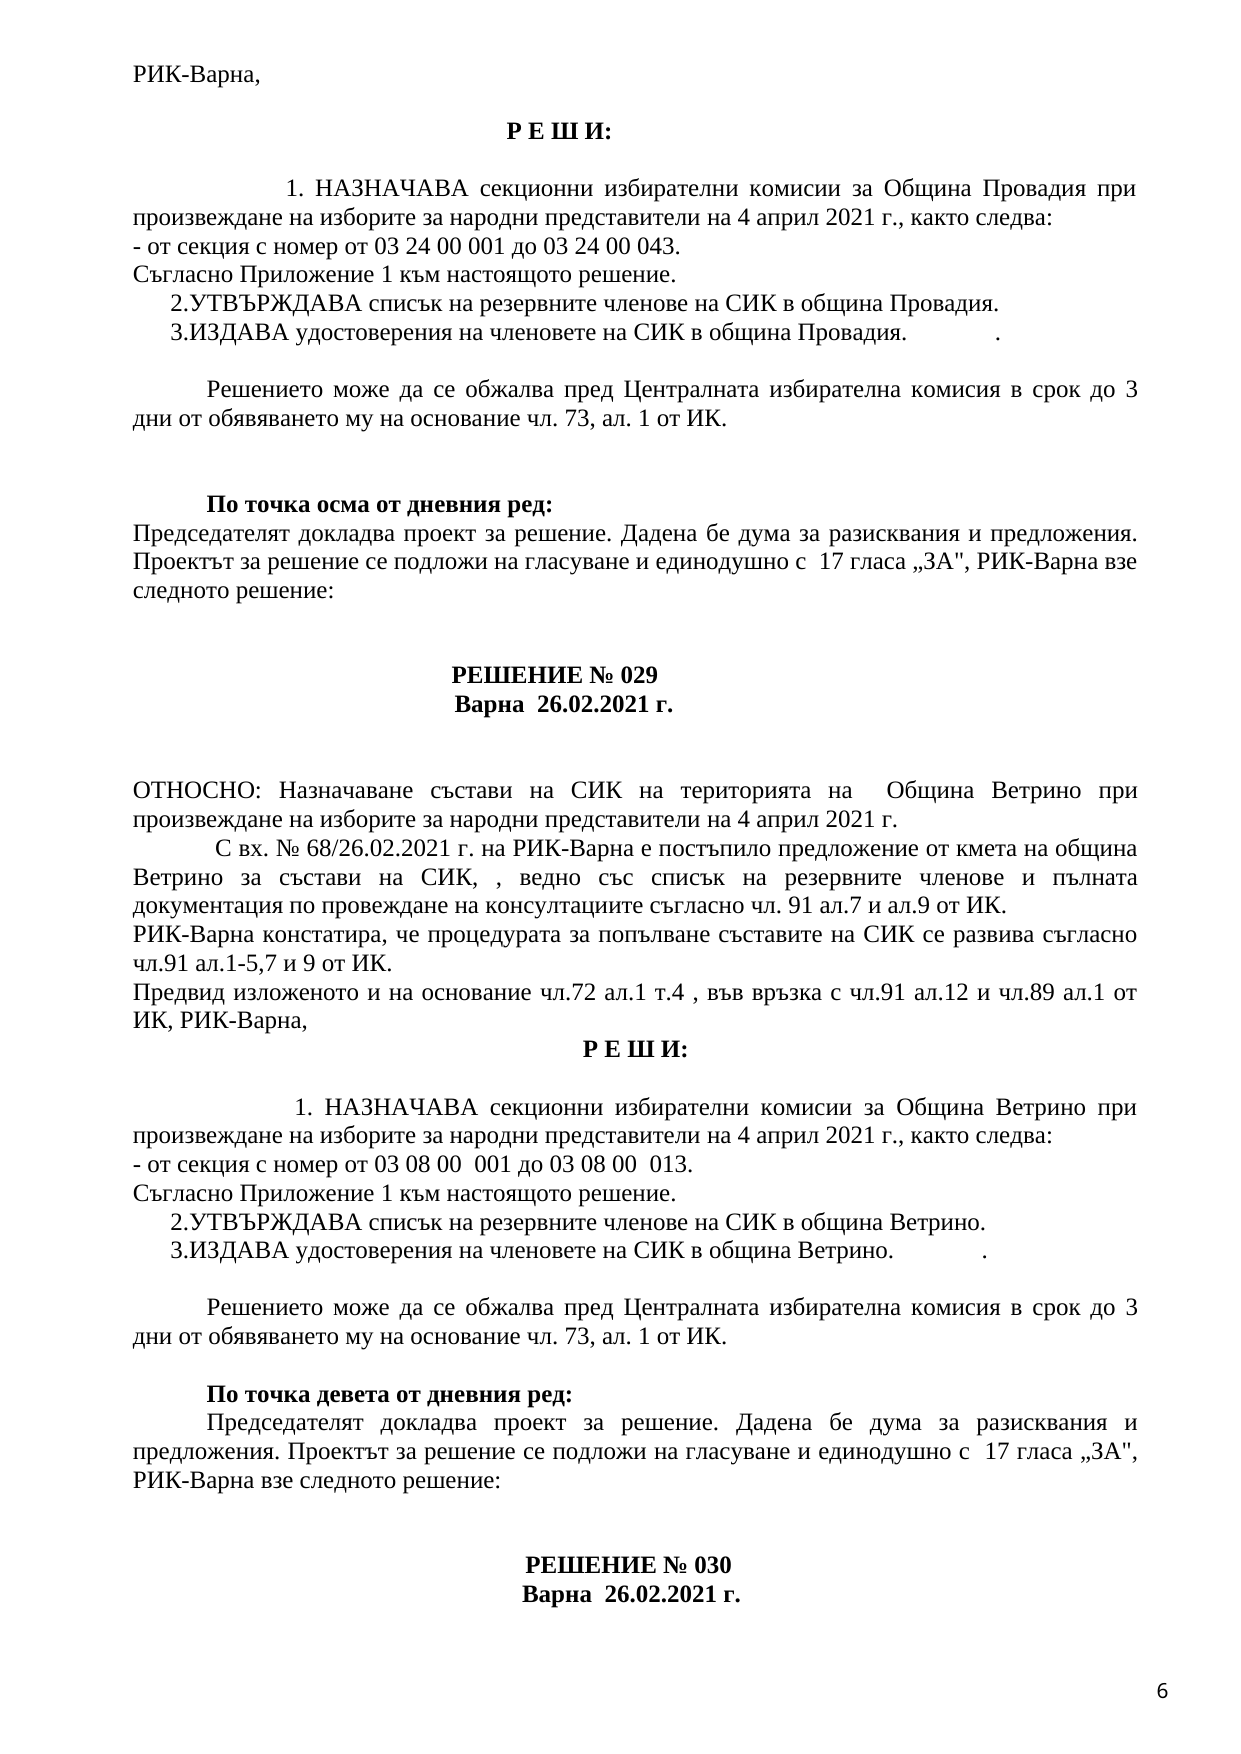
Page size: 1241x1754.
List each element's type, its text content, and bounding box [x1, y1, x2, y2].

text 1. НАЗНАЧАВА секционни избирателни комисии за Община Ветрино при произвеждане на изборите за народни представители на 4 април 2021 г., както следва: [133, 1092, 1139, 1149]
text 2.УТВЪРЖДАВА списък на резервните членове на СИК в община Ветрино. [133, 1207, 1139, 1236]
text ОТНОСНО: Назначаване състави на СИК на територията на Община Ветрино при произвеждане на изборите за народни представители на 4 април 2021 г. [133, 776, 1139, 833]
text Решението може да се обжалва пред Централната избирателна комисия в срок до 3 дни от обявяването му на основание чл. 73, ал. 1 от ИК. [133, 1292, 1139, 1350]
text Варна 26.02.2021 г. [133, 1579, 1139, 1608]
text РЕШЕНИЕ № 029 [133, 661, 1139, 689]
text Председателят докладва проект за решение. Дадена бе дума за разисквания и предложения. Проектът за решение се подложи на гласуване и единодушно с 17 гласа „ЗА", РИК-Варна взе следното решение: [133, 1407, 1139, 1494]
text Р Е Ш И: [133, 1034, 1139, 1063]
text Варна 26.02.2021 г. [133, 689, 1139, 718]
text - от секция с номер от 03 08 00 001 до 03 08 00 013. [133, 1149, 1139, 1178]
text С вх. № 68/26.02.2021 г. на РИК-Варна е постъпило предложение от кмета на община Ветрино за състави на СИК, , ведно със списък на резервните членове и пълната документация по провеждане на консултациите съгласно чл. 91 ал.7 и ал.9 от ИК. [133, 833, 1139, 919]
text Съгласно Приложение 1 към настоящото решение. [133, 1178, 1139, 1207]
text 2.УТВЪРЖДАВА списък на резервните членове на СИК в община Провадия. [133, 288, 1139, 317]
text 1. НАЗНАЧАВА секционни избирателни комисии за Община Провадия при произвеждане на изборите за народни представители на 4 април 2021 г., както следва: [133, 173, 1139, 231]
text РИК-Варна констатира, че процедурата за попълване съставите на СИК се развива съгласно чл.91 ал.1-5,7 и 9 от ИК. [133, 919, 1139, 977]
text Решението може да се обжалва пред Централната избирателна комисия в срок до 3 дни от обявяването му на основание чл. 73, ал. 1 от ИК. [133, 374, 1139, 431]
text РИК-Варна, [133, 59, 1139, 88]
text Съгласно Приложение 1 към настоящото решение. [133, 259, 1139, 288]
text 3.ИЗДАВА удостоверения на членовете на СИК в община Ветрино. . [133, 1236, 1139, 1264]
text По точка осма от дневния ред: [133, 489, 1139, 518]
text По точка девета от дневния ред: [133, 1379, 1139, 1407]
text Р Е Ш И: [133, 116, 1139, 144]
text РЕШЕНИЕ № 030 [133, 1550, 1139, 1579]
text Председателят докладва проект за решение. Дадена бе дума за разисквания и предложения. Проектът за решение се подложи на гласуване и единодушно с 17 гласа „ЗА", РИК-Варна взе следното решение: [133, 518, 1139, 604]
text Предвид изложеното и на основание чл.72 ал.1 т.4 , във връзка с чл.91 ал.12 и чл.89 ал.1 от ИК, РИК-Варна, [133, 977, 1139, 1034]
text 3.ИЗДАВА удостоверения на членовете на СИК в община Провадия. . [133, 317, 1139, 346]
text - от секция с номер от 03 24 00 001 до 03 24 00 043. [133, 231, 1139, 259]
